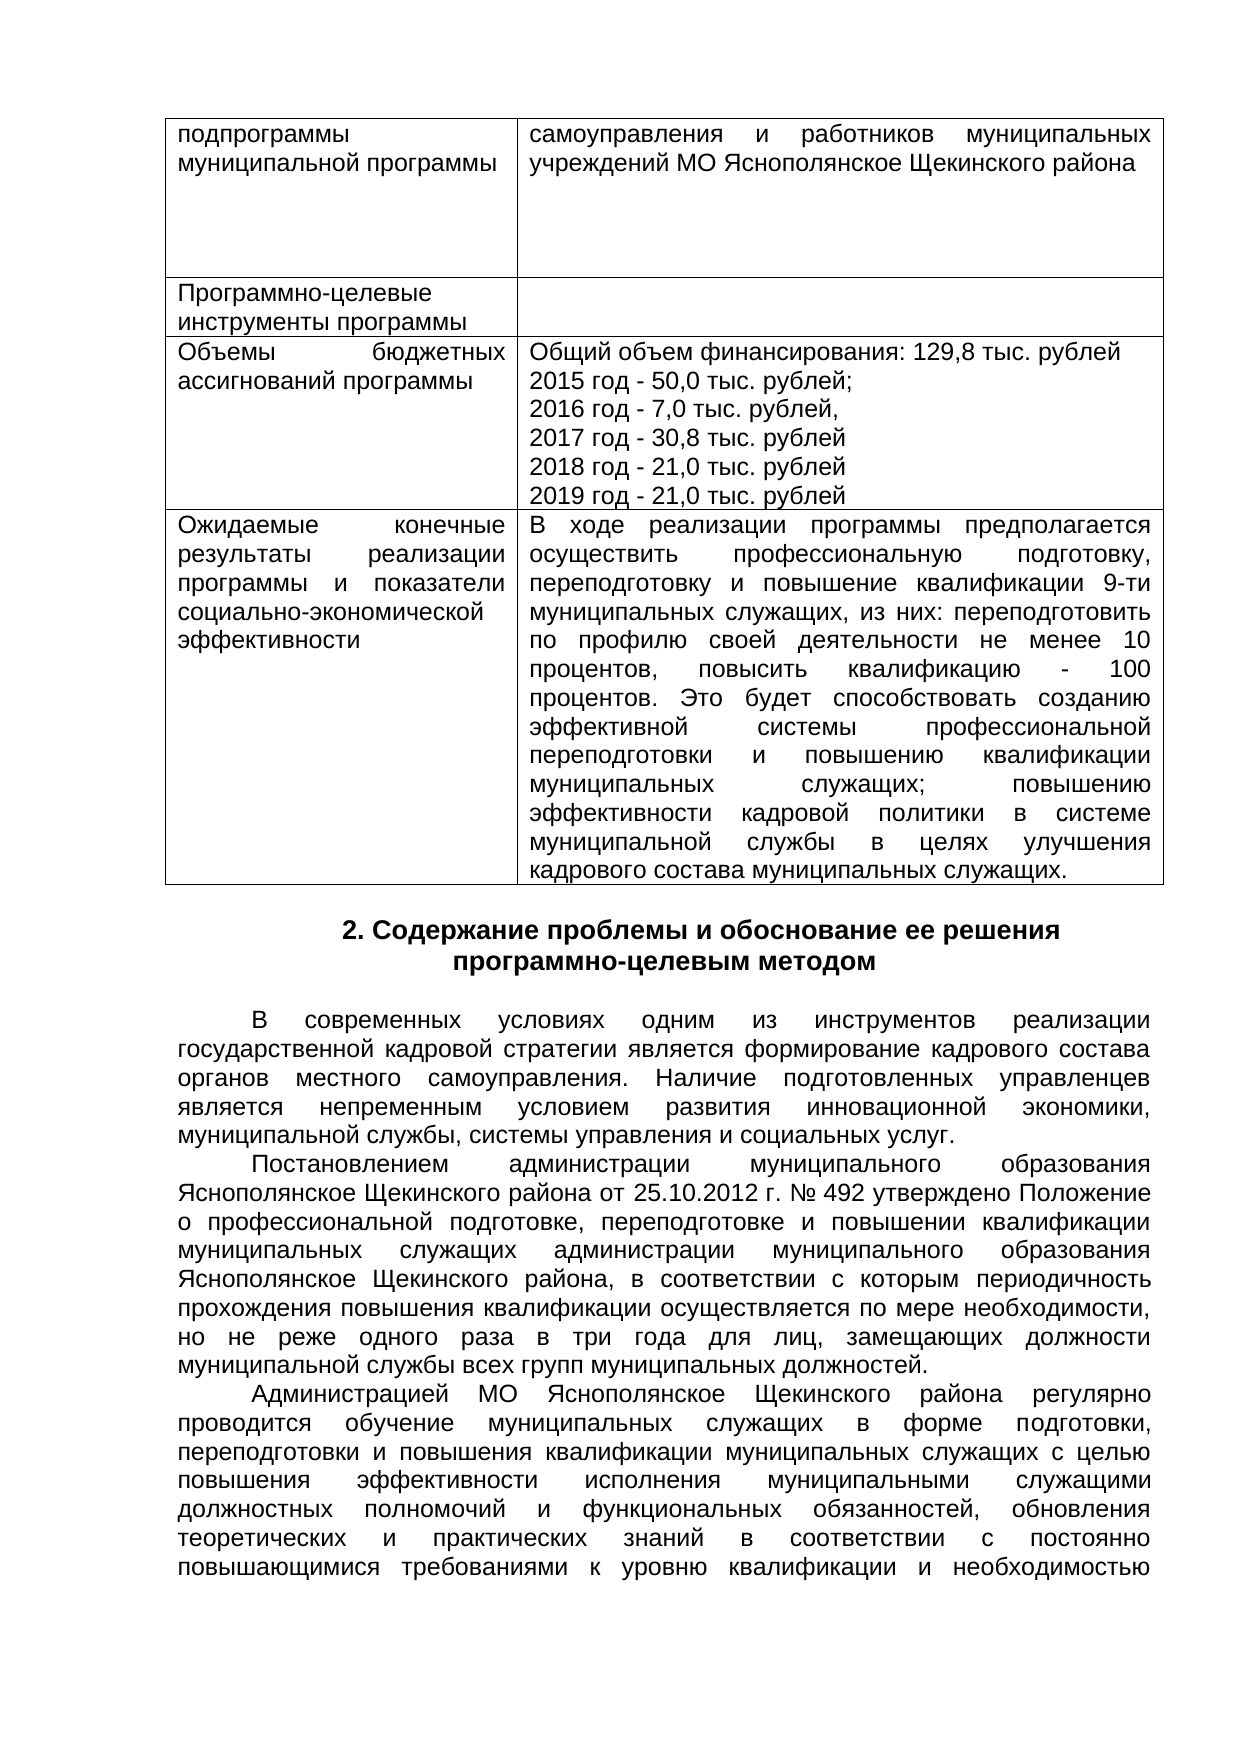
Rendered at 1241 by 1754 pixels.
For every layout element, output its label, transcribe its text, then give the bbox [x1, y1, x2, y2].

text Постановлением администрации муниципального образования Яснополянское Щекинского района от 25.10.2012 г. № 492 утверждено Положение о профессиональной подготовке, переподготовке и повышении квалификации муниципальных служащих администрации муниципального образования Яснополянское Щекинского района, в соответствии с которым периодичность прохождения повышения квалификации осуществляется по мере необходимости, но не реже одного раза в три года для лиц, замещающих должности муниципальной службы всех групп муниципальных должностей. [177, 1149, 1152, 1379]
table_cell [518, 278, 1163, 336]
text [177, 1379, 1152, 1580]
table_cell Объемы бюджетных ассигнований программы [166, 337, 517, 509]
table_cell Программно-целевые инструменты программы [166, 278, 517, 336]
text 2. Содержание проблемы и обоснование ее решения программно-целевым методом [177, 914, 1152, 976]
table_cell Ожидаемые конечные результаты реализации программы и показатели социально-экономической эффективности [166, 510, 517, 884]
text В современных условиях одним из инструментов реализации государственной кадровой стратегии является формирование кадрового состава органов местного самоуправления. Наличие подготовленных управленцев является непременным условием развития инновационной экономики, муниципальной службы, системы управления и социальных услуг. [177, 1005, 1152, 1149]
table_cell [166, 119, 517, 277]
table_cell Общий объем финансирования: 129,8 тыс. рублей 2015 год - 50,0 тыс. рублей; 2016 год - 7,0 тыс. рублей, 2017 год - 30,8 тыс. рублей 2018 год - 21,0 тыс. рублей 2019 год - 21,0 тыс. рублей [518, 337, 1163, 509]
table_cell В ходе реализации программы предполагается осуществить профессиональную подготовку, переподготовку и повышение квалификации 9-ти муниципальных служащих, из них: переподготовить по профилю своей деятельности не менее 10 процентов, повысить квалификацию - 100 процентов. Это будет способствовать созданию эффективной системы профессиональной переподготовки и повышению квалификации муниципальных служащих; повышению эффективности кадровой политики в системе муниципальной службы в целях улучшения кадрового состава муниципальных служащих. [518, 510, 1163, 884]
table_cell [518, 119, 1163, 277]
